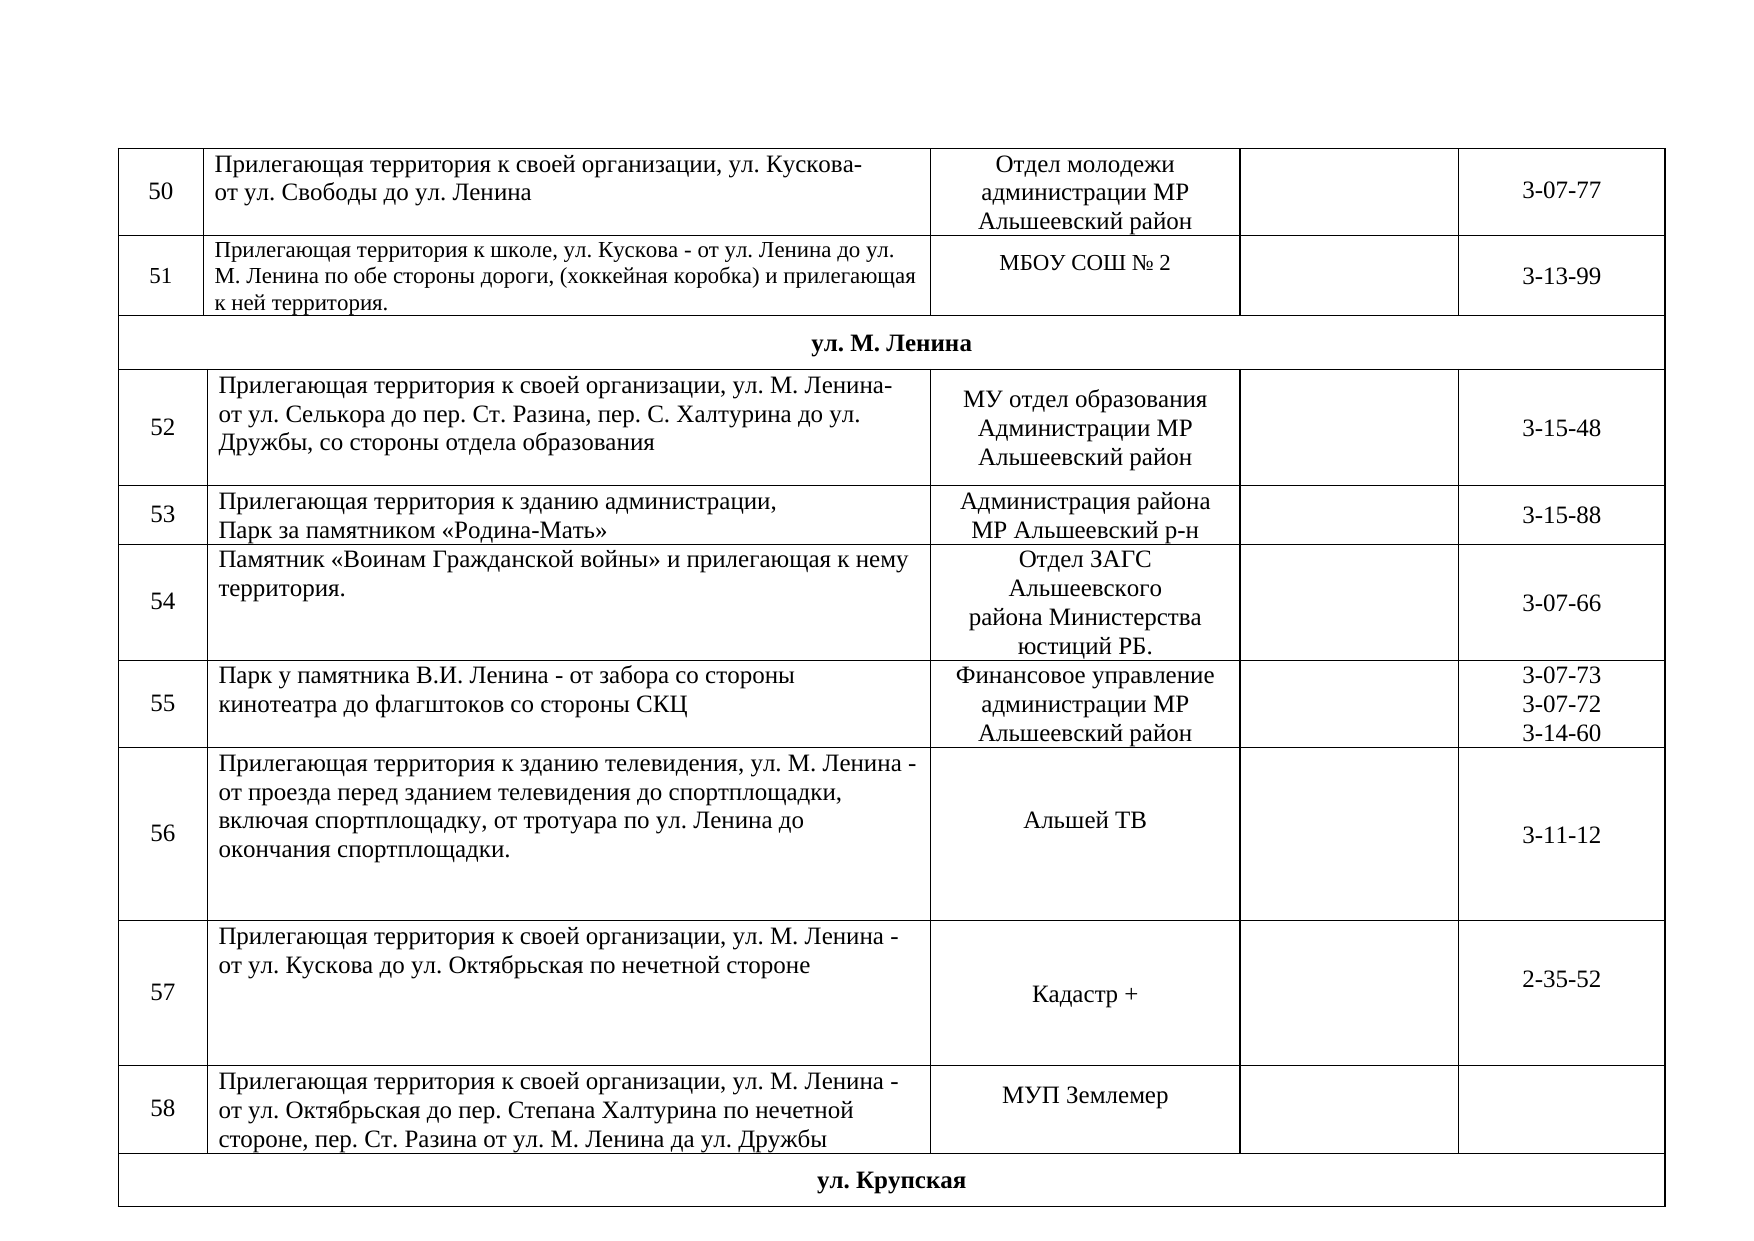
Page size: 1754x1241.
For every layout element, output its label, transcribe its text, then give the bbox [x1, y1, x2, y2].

table_cell Прилегающая территория к своей организации, ул. М. Ленина - от ул. Октябрьская до пер. Степана Халтурина по нечетной стороне, пер. Ст. Разина от ул. М. Ленина да ул. Дружбы [208, 1066, 930, 1152]
table_cell 56 [119, 748, 207, 920]
table_cell 50 [119, 149, 203, 235]
table_cell Альшей ТВ [931, 748, 1239, 920]
table_cell [1241, 1066, 1458, 1152]
table_cell Администрация района МР Альшеевский р-н [931, 486, 1239, 543]
table_cell 3-13-99 [1459, 236, 1664, 315]
table_cell 53 [119, 486, 207, 543]
table_cell 3-15-48 [1459, 370, 1664, 485]
table_cell 58 [119, 1066, 207, 1152]
table_cell [1241, 545, 1458, 659]
table_cell Прилегающая территория к своей организации, ул. М. Ленина -от ул. Кускова до ул. Октябрьская по нечетной стороне [208, 921, 930, 1065]
table_cell [1241, 921, 1458, 1065]
table_cell [1241, 370, 1458, 485]
table_cell 52 [119, 370, 207, 485]
table_cell [1241, 236, 1458, 315]
table_cell Парк у памятника В.И. Ленина - от забора со стороны кинотеатра до флагштоков со стороны СКЦ [208, 661, 930, 747]
table_cell [1459, 1066, 1664, 1152]
table_cell МБОУ СОШ № 2 [931, 236, 1239, 315]
table_cell [1241, 748, 1458, 920]
table_cell МУП Землемер [931, 1066, 1239, 1152]
table_cell [1241, 661, 1458, 747]
table_cell Прилегающая территория к зданию администрации, Парк за памятником «Родина-Мать» [208, 486, 930, 543]
table_cell 3-15-88 [1459, 486, 1664, 543]
table_cell Прилегающая территория к зданию телевидения, ул. М. Ленина - от проезда перед зданием телевидения до спортплощадки, включая спортплощадку, от тротуара по ул. Ленина до окончания спортплощадки. [208, 748, 930, 920]
table_cell Финансовое управление администрации МР Альшеевский район [931, 661, 1239, 747]
table_cell МУ отдел образования Администрации МР Альшеевский район [931, 370, 1239, 485]
table_cell Прилегающая территория к своей организации, ул. Кускова- от ул. Свободы до ул. Ленина [204, 149, 930, 235]
table_cell 3-11-12 [1459, 748, 1664, 920]
table_cell ул. М. Ленина [119, 316, 1664, 369]
table_cell Кадастр + [931, 921, 1239, 1065]
table_cell 3-07-66 [1459, 545, 1664, 659]
table_cell Памятник «Воинам Гражданской войны» и прилегающая к нему территория. [208, 545, 930, 659]
table_cell Отдел ЗАГС Альшеевского района Министерства юстиций РБ. [931, 545, 1239, 659]
table_cell Прилегающая территория к своей организации, ул. М. Ленина- от ул. Селькора до пер. Ст. Разина, пер. С. Халтурина до ул. Дружбы, со стороны отдела образования [208, 370, 930, 485]
table_cell Отдел молодежи администрации МР Альшеевский район [931, 149, 1239, 235]
table_cell [1241, 486, 1458, 543]
table_cell 51 [119, 236, 203, 315]
table_cell 54 [119, 545, 207, 659]
table_cell 2-35-52 [1459, 921, 1664, 1065]
table_cell 55 [119, 661, 207, 747]
table_cell ул. Крупская [119, 1154, 1664, 1206]
table_cell Прилегающая территория к школе, ул. Кускова - от ул. Ленина до ул. М. Ленина по обе стороны дороги, (хоккейная коробка) и прилегающая к ней территория. [204, 236, 930, 315]
table_cell 3-07-77 [1459, 149, 1664, 235]
table_cell 57 [119, 921, 207, 1065]
table_cell [1241, 149, 1458, 235]
